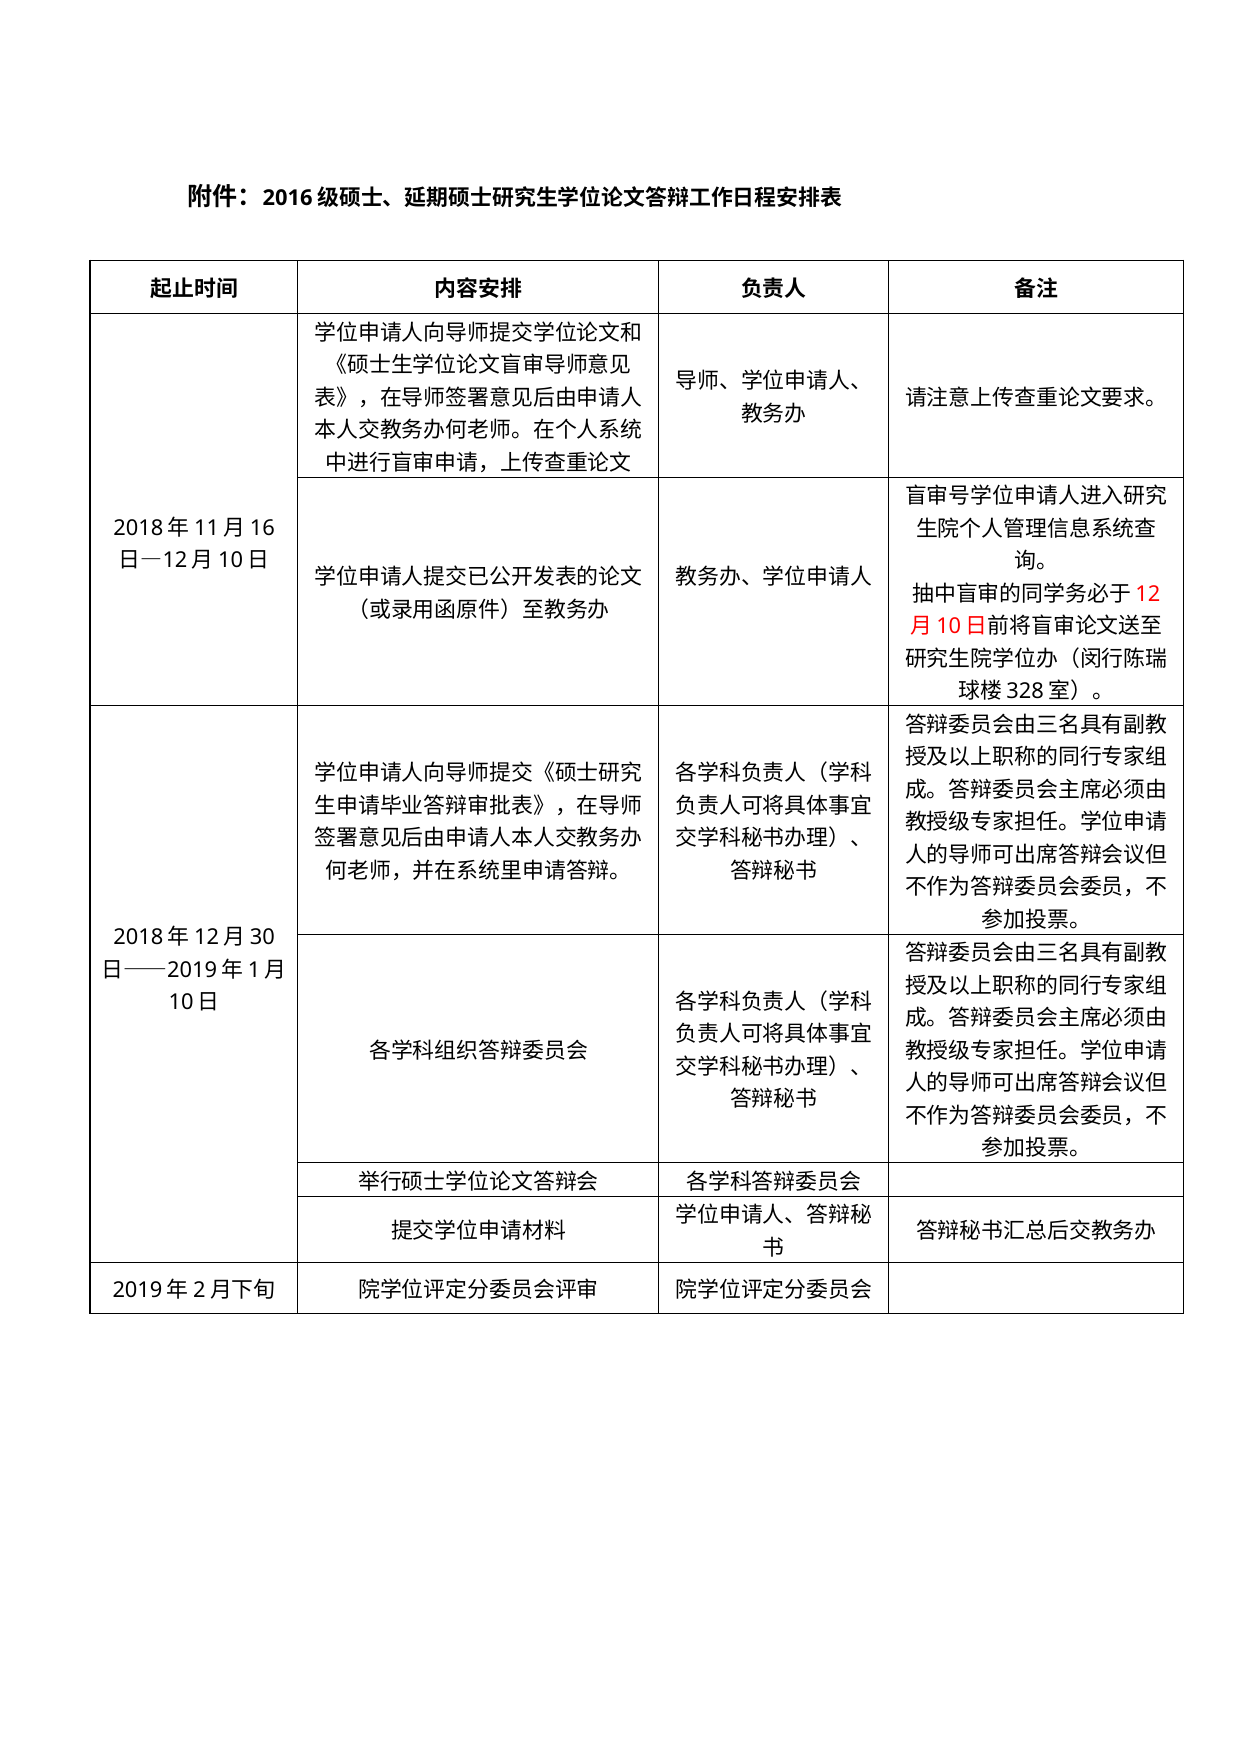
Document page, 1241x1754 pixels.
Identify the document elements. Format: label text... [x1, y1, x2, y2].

table_cell 请注意上传查重论文要求。 [889, 314, 1183, 477]
table_header 起止时间 [91, 261, 297, 313]
table_cell 学位申请人向导师提交《硕士研究生申请毕业答辩审批表》，在导师签署意见后由申请人本人交教务办何老师，并在系统里申请答辩。 [298, 706, 658, 934]
table_cell [889, 1263, 1183, 1313]
table_cell 学位申请人、答辩秘书 [659, 1197, 888, 1262]
table_cell 2018年12月30日——2019年1月10日 [91, 706, 297, 1262]
table_cell 2018年11月16日—12月10日 [91, 314, 297, 705]
table_cell 盲审号学位申请人进入研究生院个人管理信息系统查询。 抽中盲审的同学务必于12月10日前将盲审论文送至研究生院学位办（闵行陈瑞球楼328室）。 [889, 478, 1183, 705]
table_cell 举行硕士学位论文答辩会 [298, 1163, 658, 1196]
table_cell 教务办、学位申请人 [659, 478, 888, 705]
table_cell 院学位评定分委员会 [659, 1263, 888, 1313]
table_header 内容安排 [298, 261, 658, 313]
table_cell 导师、学位申请人、教务办 [659, 314, 888, 477]
table_cell 答辩委员会由三名具有副教授及以上职称的同行专家组成。答辩委员会主席必教授级专家担任。学位申请人的导师可出席答辩会议但不作为答辩委员会委员，不参加投票。 [889, 706, 1183, 934]
table_cell 各学科答辩委员会 [659, 1163, 888, 1196]
table_cell 答辩委员会由三名具有副教授及以上职称的同行专家组成。答辩委员会主席必教授级专家担任。学位申请人的导师可出席答辩会议但不作为答辩委员会委员，不参加投票。 [889, 935, 1183, 1162]
table_cell [889, 1163, 1183, 1196]
table_header 负责人 [659, 261, 888, 313]
table_cell 院学位评定分委员会评审 [298, 1263, 658, 1313]
table_cell 2019年2月下旬 [91, 1263, 297, 1313]
text 附件：2016级硕士、延期硕士研究生学位论文答辩工作日程安排表 [187, 162, 1053, 227]
table_cell 答辩秘书汇总后交教务办 [889, 1197, 1183, 1262]
table_cell 各学科负责人（学科负责人可将具体事宜交学科秘书办理）、答辩秘书 [659, 935, 888, 1162]
table_cell 学位申请人向导师提交学位论文和《硕士生学位论文盲审导师意见表》，在导师签署意见后由申请人本人交教务办何老师。在个人系统中进行盲审申请，上传查重论文 [298, 314, 658, 477]
table_cell 各学科组织答辩委员会 [298, 935, 658, 1162]
table_cell 各学科负责人（学科负责人可将具体事宜交学科秘书办理）、答辩秘书 [659, 706, 888, 934]
table_cell 提交学位申请材料 [298, 1197, 658, 1262]
table_cell 学位申请人提交已公开发表的论文（或录用函原件）至教务办 [298, 478, 658, 705]
table_header 备注 [889, 261, 1183, 313]
